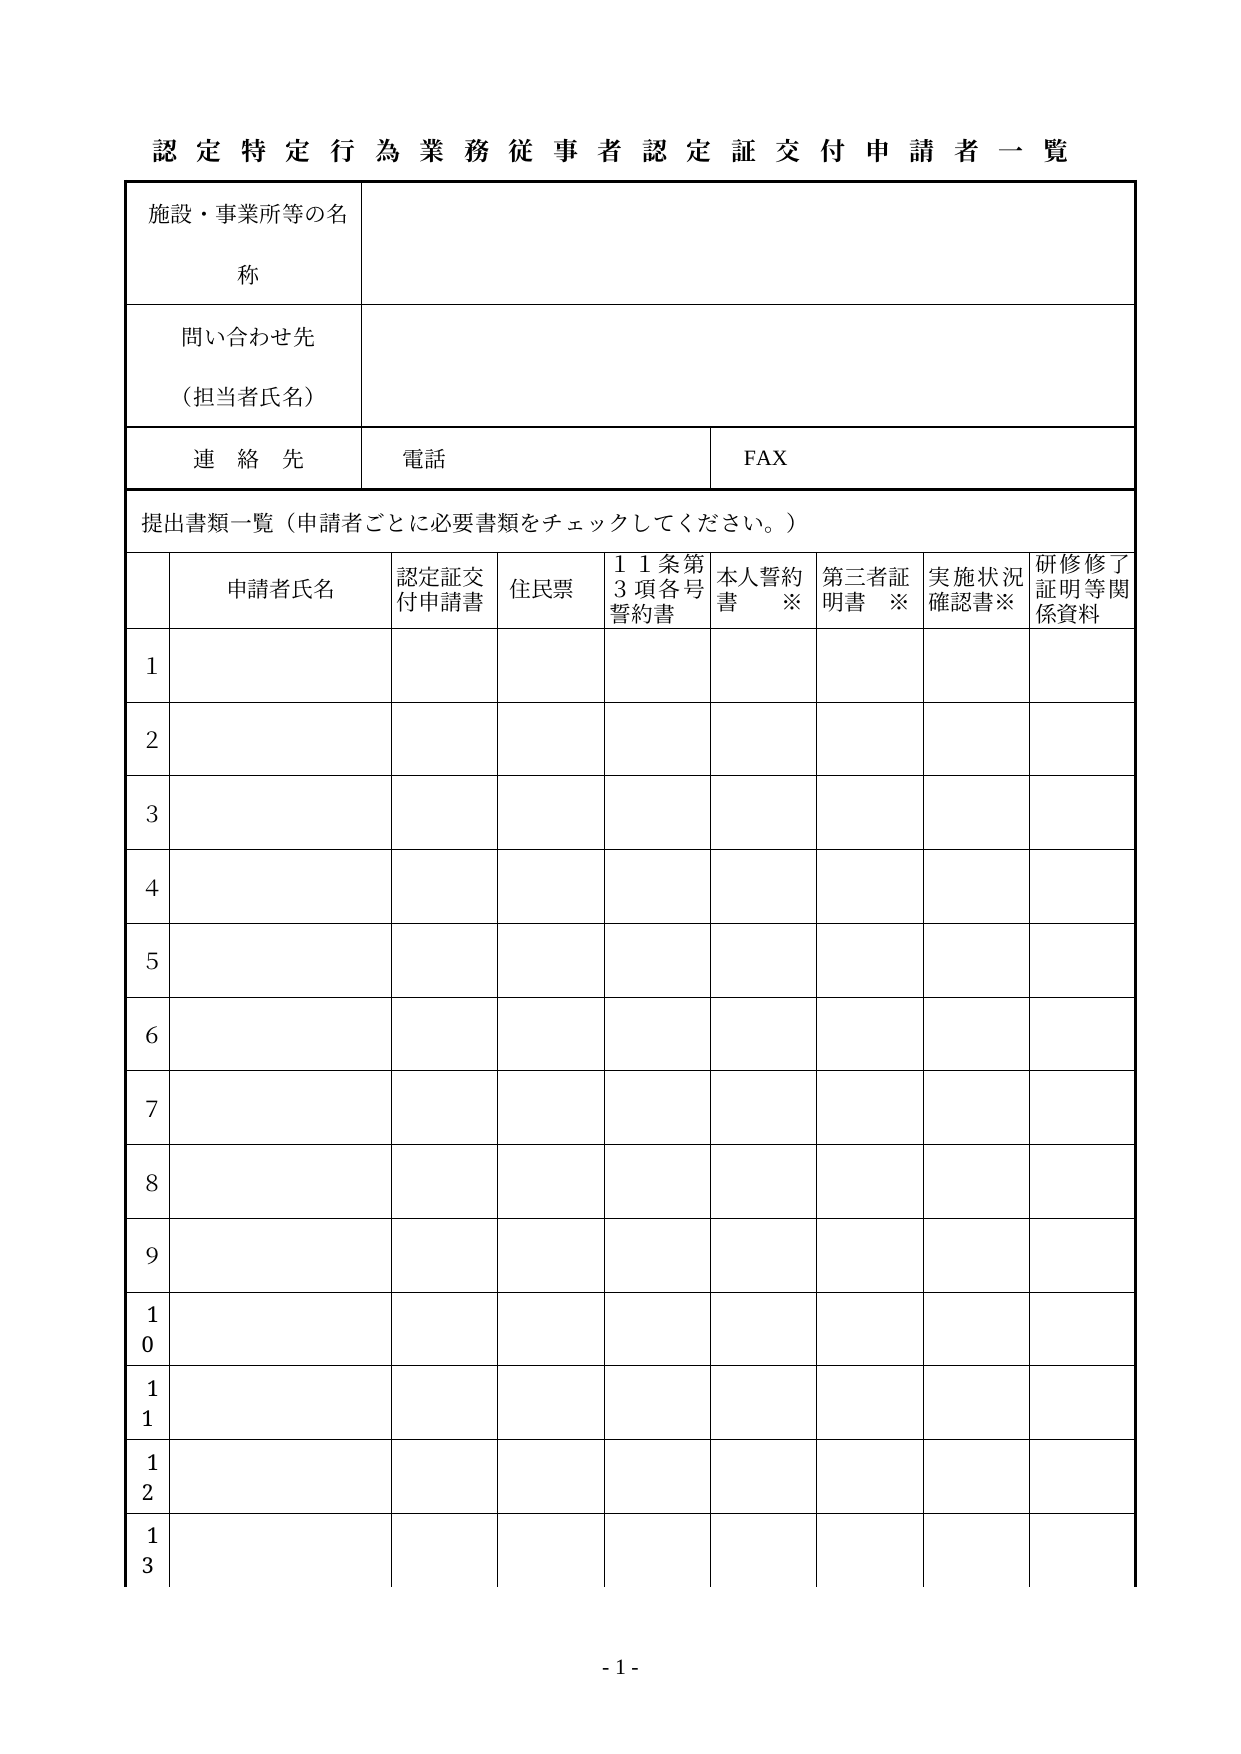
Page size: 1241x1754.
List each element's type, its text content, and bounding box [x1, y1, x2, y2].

table_cell [1030, 1440, 1134, 1513]
table_cell [605, 1514, 710, 1587]
table_cell 提出書類一覧（申請者ごとに必要書類をチェックしてください。） [127, 491, 1134, 552]
table_cell [711, 629, 816, 702]
table_cell [170, 1366, 391, 1439]
table_cell [924, 1514, 1029, 1587]
table_cell [605, 1071, 710, 1144]
table_cell [170, 1440, 391, 1513]
table_cell [1030, 1071, 1134, 1144]
table_cell [392, 703, 497, 775]
table_cell [924, 1071, 1029, 1144]
table_cell [817, 776, 923, 849]
table_cell [498, 1366, 604, 1439]
table_cell [817, 1145, 923, 1218]
table_cell [924, 1219, 1029, 1292]
table_cell [1030, 629, 1134, 702]
table_cell [924, 703, 1029, 775]
table_cell ２ [127, 703, 169, 775]
table_cell [498, 1145, 604, 1218]
table_cell [1030, 776, 1134, 849]
table_cell ４ [127, 850, 169, 923]
table_cell [605, 850, 710, 923]
table_cell [392, 998, 497, 1070]
table_cell [711, 703, 816, 775]
table_cell [924, 1440, 1029, 1513]
table_cell ６ [127, 998, 169, 1070]
table_cell [170, 1071, 391, 1144]
table_cell [170, 1145, 391, 1218]
table_cell 実施状況確認書※ [924, 553, 1029, 628]
table_cell 認定証交 付申請書 [392, 553, 497, 628]
table_cell [1030, 998, 1134, 1070]
table_cell [605, 1145, 710, 1218]
table_cell [605, 629, 710, 702]
table_cell [711, 924, 816, 997]
table_cell [817, 1514, 923, 1587]
table_cell [498, 1219, 604, 1292]
table_cell [392, 1145, 497, 1218]
table_cell [711, 1145, 816, 1218]
table_cell [498, 850, 604, 923]
table_cell [817, 1366, 923, 1439]
table_cell [605, 1366, 710, 1439]
table_cell [924, 1366, 1029, 1439]
table_cell [817, 850, 923, 923]
table_cell [392, 1366, 497, 1439]
table_cell [924, 776, 1029, 849]
table_cell [924, 998, 1029, 1070]
table_cell [170, 776, 391, 849]
table_cell [605, 924, 710, 997]
table_cell [817, 924, 923, 997]
table_cell [392, 1514, 497, 1587]
table_cell [127, 553, 169, 628]
table_cell [1030, 1219, 1134, 1292]
table_cell 申請者氏名 [170, 553, 391, 628]
table_cell [924, 924, 1029, 997]
table_cell 連 絡 先 [127, 428, 361, 488]
table_cell [392, 924, 497, 997]
table_cell [1030, 703, 1134, 775]
table_cell [605, 1293, 710, 1365]
table_cell [711, 850, 816, 923]
table_cell [711, 1366, 816, 1439]
table_cell 13 [127, 1514, 169, 1587]
table_cell [498, 998, 604, 1070]
table_cell [392, 629, 497, 702]
table_cell [817, 428, 1134, 488]
table_cell [170, 1219, 391, 1292]
table_cell [392, 1219, 497, 1292]
table_cell [170, 703, 391, 775]
table_cell [817, 1219, 923, 1292]
table_cell [170, 1293, 391, 1365]
table_cell ３ [127, 776, 169, 849]
table_cell [605, 703, 710, 775]
table_cell ５ [127, 924, 169, 997]
table_cell ９ [127, 1219, 169, 1292]
table_cell [817, 629, 923, 702]
table_cell [170, 924, 391, 997]
table_cell [392, 1071, 497, 1144]
table_cell [924, 850, 1029, 923]
table_header [362, 183, 1134, 304]
table_cell [498, 1514, 604, 1587]
table_cell [817, 1293, 923, 1365]
table_cell [498, 629, 604, 702]
table_cell [498, 1293, 604, 1365]
table_cell [711, 1440, 816, 1513]
table_cell FAX [711, 428, 817, 488]
table_cell [817, 703, 923, 775]
table_cell [605, 1440, 710, 1513]
table_cell [711, 1514, 816, 1587]
table_cell １１条第３項各号誓約書 [605, 553, 710, 628]
table_cell 12 [127, 1440, 169, 1513]
table_cell 研修修了証明等関係資料 [1030, 553, 1134, 628]
table_cell [392, 776, 497, 849]
table_cell [1030, 1514, 1134, 1587]
table_cell [711, 776, 816, 849]
table_cell 10 [127, 1293, 169, 1365]
table_cell [924, 1293, 1029, 1365]
table_cell [498, 1071, 604, 1144]
table_cell [392, 1440, 497, 1513]
table_cell 第三者証 明書 ※ [817, 553, 923, 628]
table_cell [924, 1145, 1029, 1218]
table_cell [1030, 1293, 1134, 1365]
table_cell 本人誓約 書 ※ [711, 553, 816, 628]
table_cell [498, 924, 604, 997]
table_cell ８ [127, 1145, 169, 1218]
table_cell [362, 305, 1134, 426]
table_header 施設・事業所等の名称 [127, 183, 361, 304]
table_cell [817, 998, 923, 1070]
table_cell [711, 1293, 816, 1365]
table_cell ７ [127, 1071, 169, 1144]
table_cell [1030, 850, 1134, 923]
text 認定特定行為業務従事者認定証交付申請者一覧 [118, 119, 1122, 180]
table_cell [605, 1219, 710, 1292]
table_cell １ [127, 629, 169, 702]
table_cell [468, 428, 710, 488]
table_cell [498, 776, 604, 849]
table_cell [605, 776, 710, 849]
table_cell [711, 1219, 816, 1292]
table_cell [170, 998, 391, 1070]
table_cell 住民票 [498, 553, 604, 628]
table_cell 11 [127, 1366, 169, 1439]
table_cell [605, 998, 710, 1070]
table_cell [817, 1071, 923, 1144]
table_cell [711, 998, 816, 1070]
table_cell [170, 850, 391, 923]
table_cell [1030, 1145, 1134, 1218]
table_cell [711, 1071, 816, 1144]
table_cell 電話 [362, 428, 468, 488]
table_cell [170, 1514, 391, 1587]
table_cell [1030, 1366, 1134, 1439]
table_cell [498, 1440, 604, 1513]
table_cell [392, 850, 497, 923]
table_cell [498, 703, 604, 775]
table_cell [170, 629, 391, 702]
table_cell [817, 1440, 923, 1513]
table_cell 問い合わせ先 （担当者氏名） [127, 305, 361, 426]
table_cell [392, 1293, 497, 1365]
table_cell [924, 629, 1029, 702]
table_cell [1030, 924, 1134, 997]
